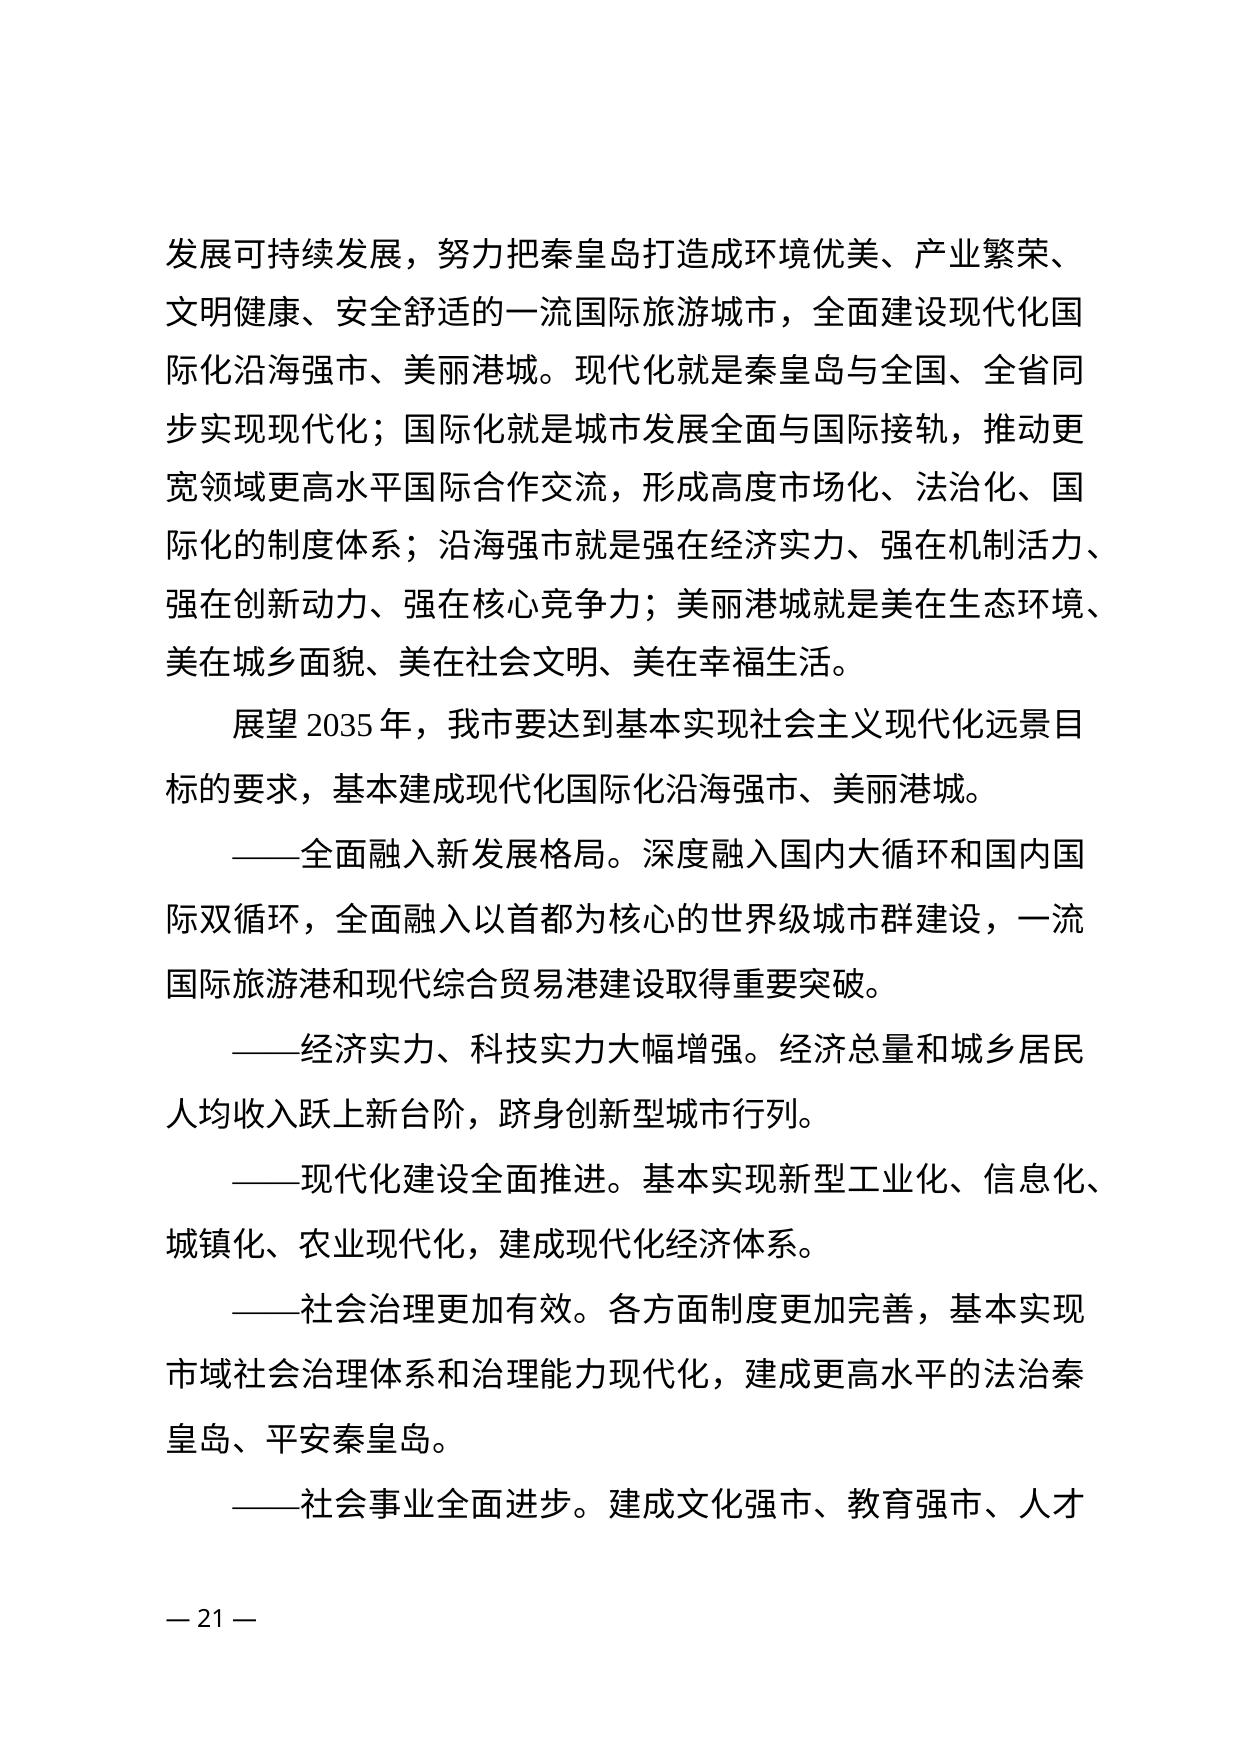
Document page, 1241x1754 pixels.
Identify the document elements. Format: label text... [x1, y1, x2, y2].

text ——现代化建设全面推进。基本实现新型工业化、信息化、城镇化、农业现代化，建成现代化经济体系。 [165, 1144, 1087, 1274]
text ——社会治理更加有效。各方面制度更加完善，基本实现市域社会治理体系和治理能力现代化，建成更高水平的法治秦皇岛、平安秦皇岛。 [165, 1274, 1087, 1469]
text 展望2035年，我市要达到基本实现社会主义现代化远景目标的要求，基本建成现代化国际化沿海强市、美丽港城。 [165, 689, 1087, 819]
text ——全面融入新发展格局。深度融入国内大循环和国内国际双循环，全面融入以首都为核心的世界级城市群建设，一流国际旅游港和现代综合贸易港建设取得重要突破。 [165, 819, 1087, 1014]
text ——经济实力、科技实力大幅增强。经济总量和城乡居民人均收入跃上新台阶，跻身创新型城市行列。 [165, 1014, 1087, 1144]
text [165, 222, 1087, 689]
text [165, 1469, 1087, 1534]
